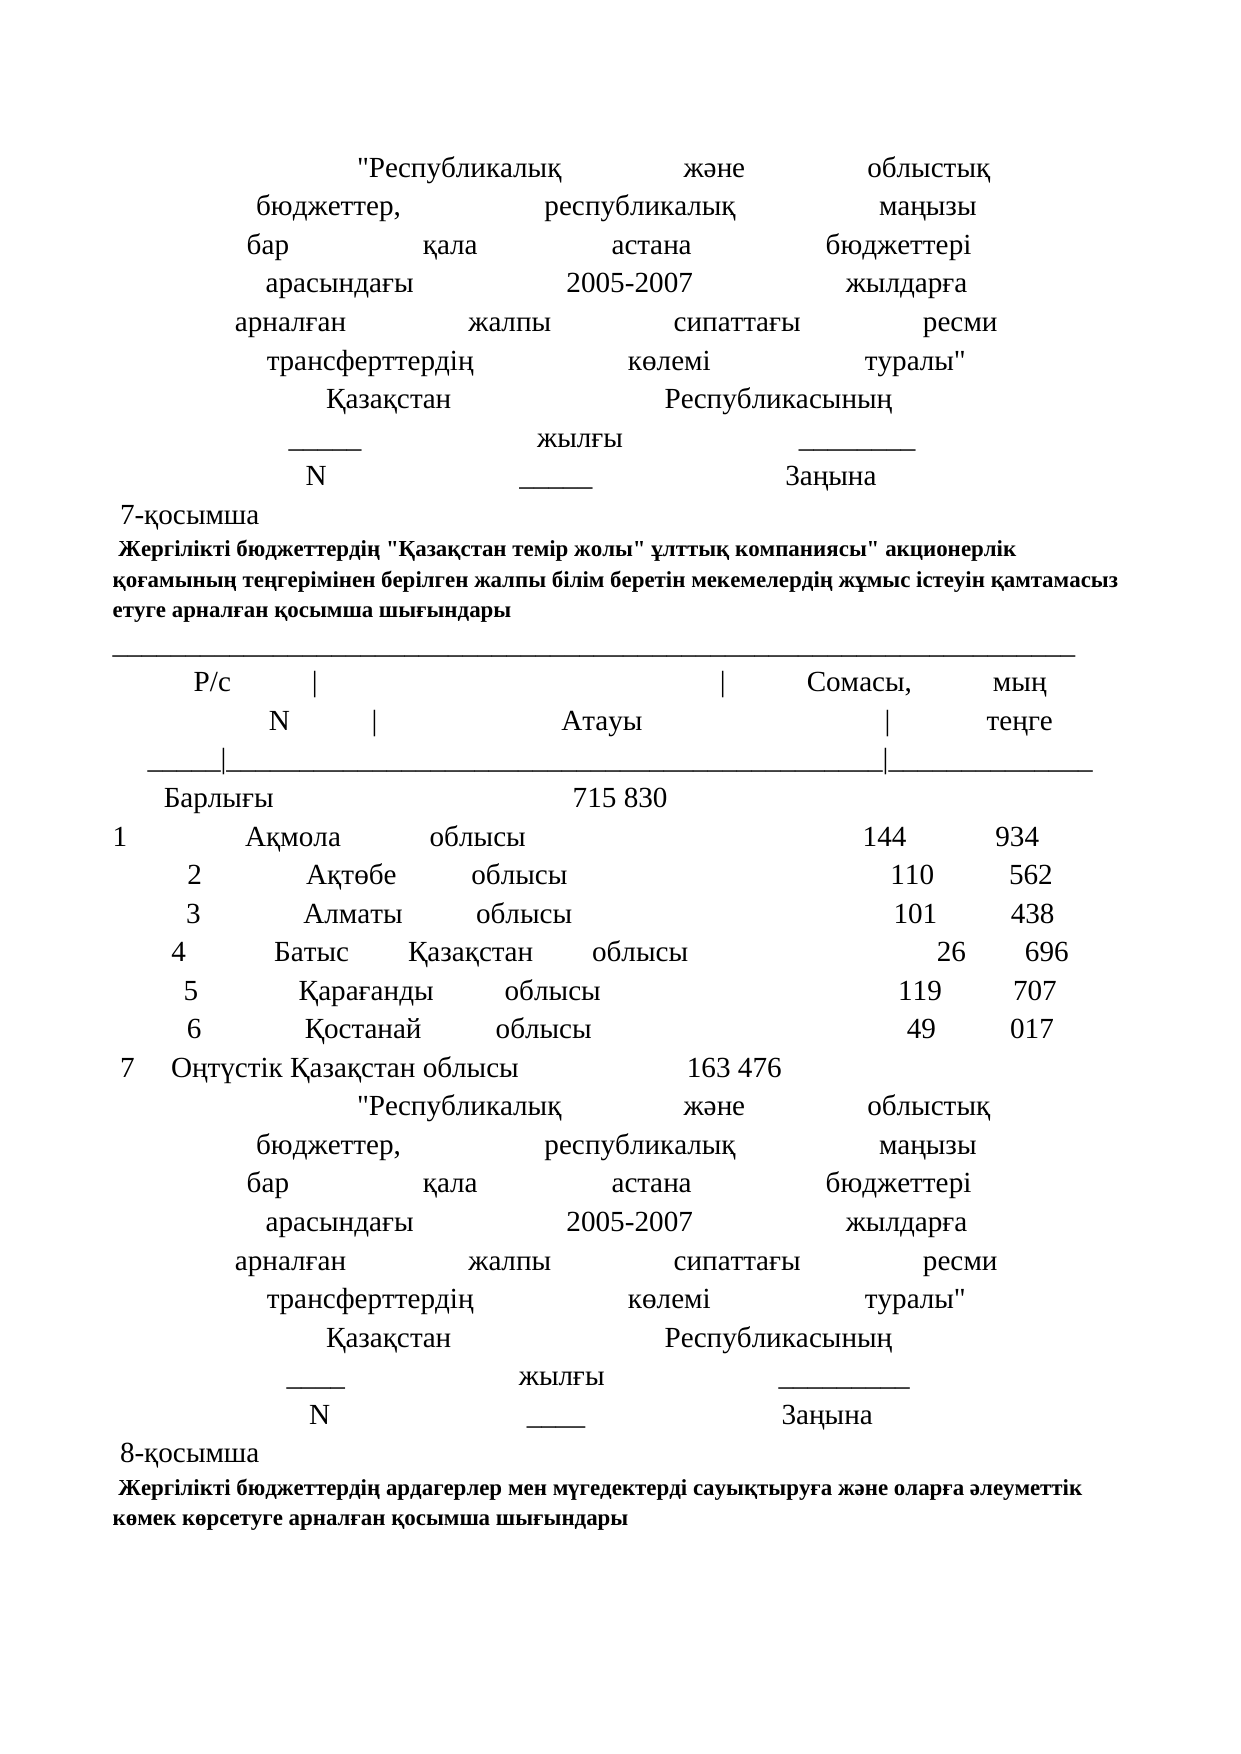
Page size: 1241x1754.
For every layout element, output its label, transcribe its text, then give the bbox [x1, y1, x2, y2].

text Жергiлiктi бюджеттердiң "Қазақстан темiр жолы" ұлттық компаниясы" акционерлік қоғамының теңгерiмiнен берiлген жалпы бiлiм беретiн мекемелердiң жұмыс iстеуiн қамтамасыз етуге арналған қосымша шығындары [112, 535, 1128, 622]
text "Республикалық және облыстық бюджеттер, республикалық маңызы бар қала астана бюджеттерi арасындағы 2005-2007 жылдарға арналған жалпы сипаттағы ресми трансферттердің көлемi туралы" Қазақстан Республикасының _____ жылғы ________ N _____ 3аңына 7-қосымша [112, 150, 1128, 530]
text Жергіліктi бюджеттердiң ардагерлер мен мүгедектерді сауықтыруға және оларға әлеуметтiк көмек көрсетуге арналған қосымша шығындары [112, 1474, 1128, 1531]
text __________________________________________________________________ Р/с | | Сомасы, мың N | Атауы | теңге _____|_____________________________________________|______________ Барлығы 715 830 [112, 626, 1128, 814]
text "Республикалық және облыстық бюджеттер, республикалық маңызы бар қала астана бюджеттерi арасындағы 2005-2007 жылдарға арналған жалпы сипаттағы ресми трансферттердің көлемi туралы" Қазақстан Республикасының ____ жылғы _________ N ____ 3аңына 8-қосымша [112, 1088, 1128, 1469]
text 1 Ақмола облысы 144 934 2 Ақтөбе облысы 110 562 3 Алматы облысы 101 438 4 Батыс Қазақстан облысы 26 696 5 Қарағанды облысы 119 707 6 Қостанай облысы 49 017 7 Оңтүстiк Қазақстан облысы 163 476 [112, 819, 1128, 1083]
